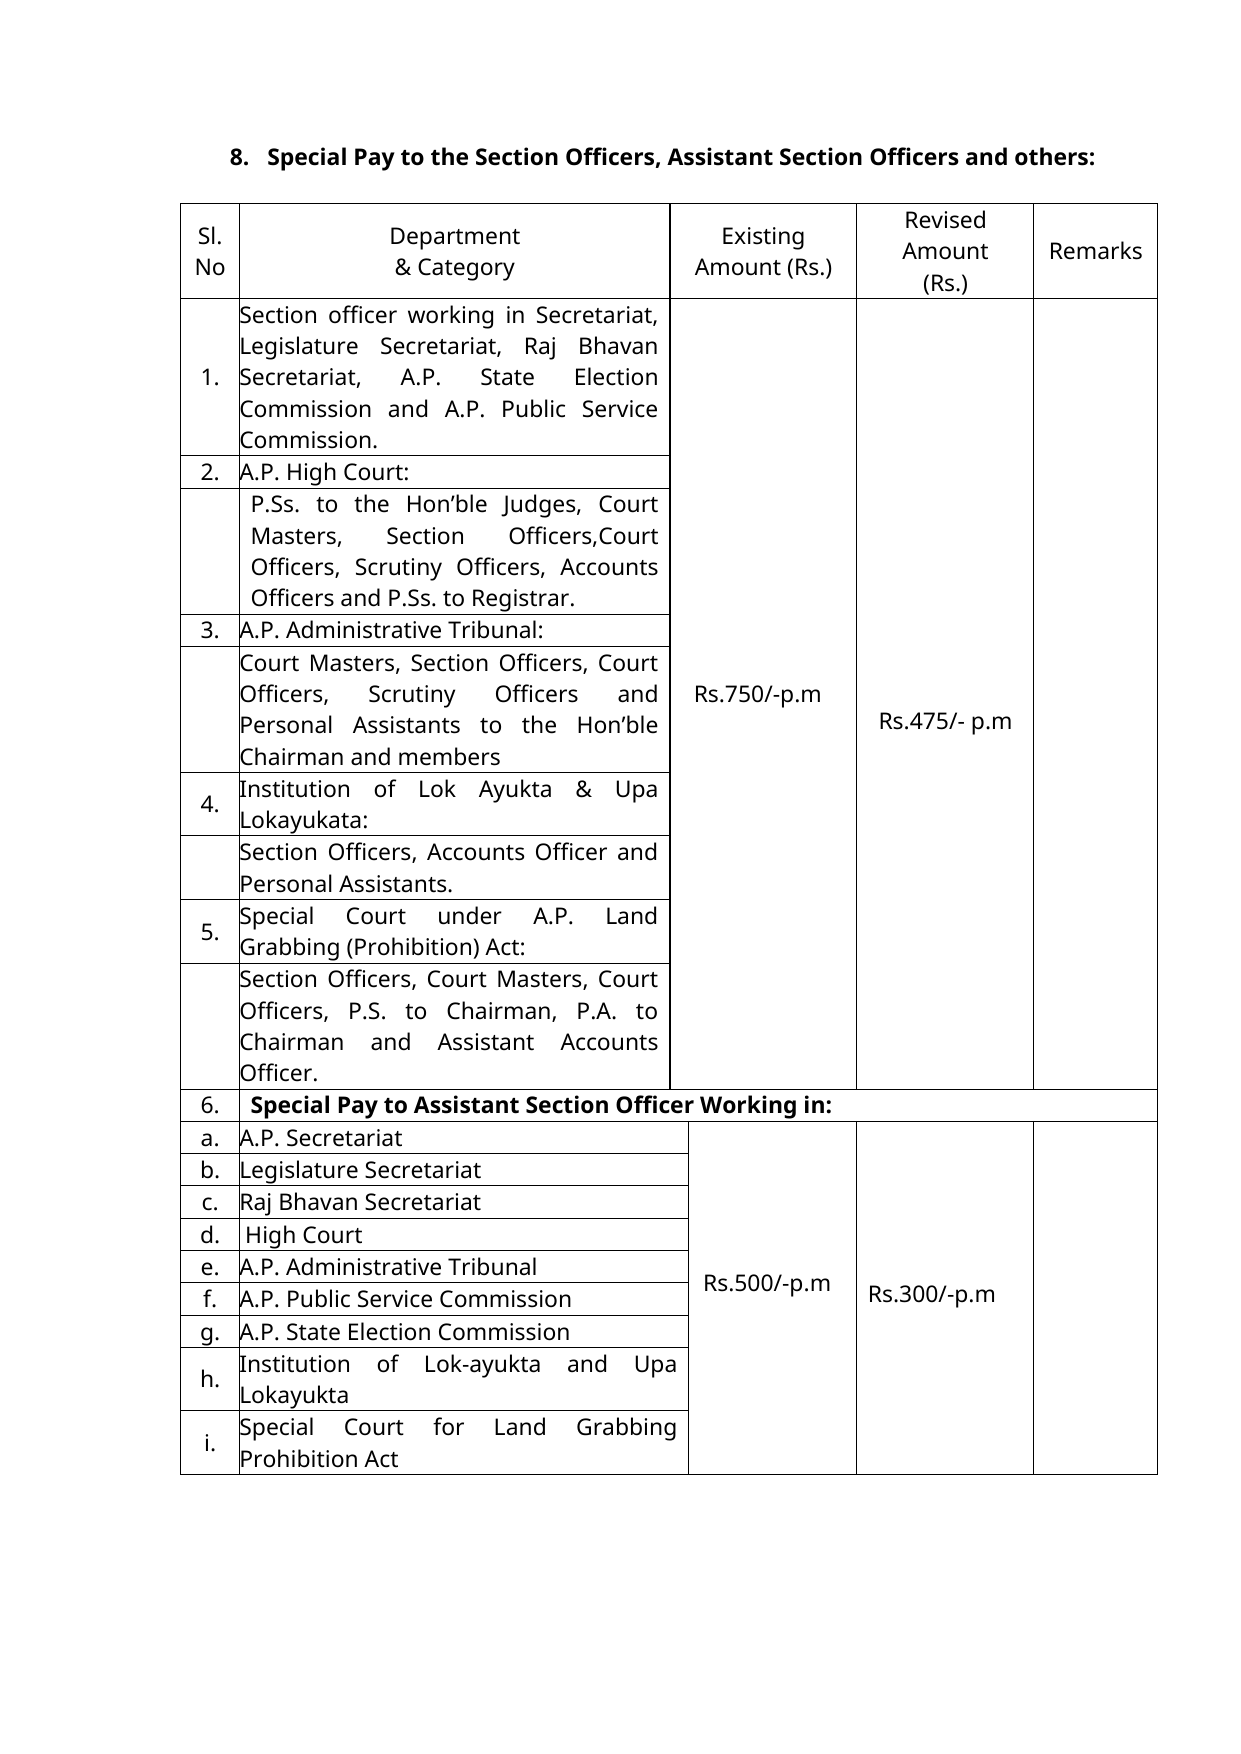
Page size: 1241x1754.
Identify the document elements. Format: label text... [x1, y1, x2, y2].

table_cell g. [181, 1316, 239, 1347]
table_cell c. [181, 1186, 239, 1218]
list Special Pay to the Section Officers, Assistant Section Officers and others: [229, 141, 1130, 172]
table_cell 5. [181, 900, 239, 962]
table_cell a. [181, 1122, 239, 1153]
table_cell Section Officers, Accounts Officer and Personal Assistants. [240, 836, 669, 899]
table_cell 3. [181, 615, 239, 646]
table_cell i. [181, 1411, 239, 1474]
table_cell Court Masters, Section Officers, Court Officers, Scrutiny Officers and Personal Assistants to the Hon’ble Chairman and members [240, 647, 669, 772]
table_cell Rs.300/-p.m [857, 1122, 1033, 1474]
table_cell High Court [240, 1219, 688, 1250]
table_cell A.P. High Court: [240, 456, 669, 487]
table_cell A.P. Secretariat [240, 1122, 688, 1153]
table_cell d. [181, 1219, 239, 1250]
table_cell 6. [181, 1090, 239, 1121]
table_cell [181, 489, 239, 613]
table_header Existing Amount (Rs.) [671, 204, 856, 298]
table_cell 2. [181, 456, 239, 487]
table_cell Special Court under A.P. Land Grabbing (Prohibition) Act: [240, 900, 669, 962]
table_cell [181, 647, 239, 772]
table_header Remarks [1034, 204, 1157, 298]
table_cell Section Officers, Court Masters, Court Officers, P.S. to Chairman, P.A. to Chairman and Assistant Accounts Officer. [240, 964, 669, 1088]
table_cell Legislature Secretariat [240, 1154, 688, 1185]
table_cell Rs.750/-p.m [671, 299, 856, 1088]
table_cell Special Court for Land Grabbing Prohibition Act [240, 1411, 688, 1474]
table_cell Institution of Lok-ayukta and Upa Lokayukta [240, 1348, 688, 1410]
table_cell A.P. Administrative Tribunal: [240, 615, 669, 646]
table_cell Section officer working in Secretariat, Legislature Secretariat, Raj Bhavan Secretariat, A.P. State Election Commission and A.P. Public Service Commission. [240, 299, 669, 455]
table_cell Rs.500/-p.m [689, 1122, 856, 1474]
table_cell h. [181, 1348, 239, 1410]
table_cell P.Ss. to the Hon’ble Judges, Court Masters, Section Officers,Court Officers, Scrutiny Officers, Accounts Officers and P.Ss. to Registrar. [240, 489, 669, 613]
table_cell 4. [181, 773, 239, 835]
table_header Sl. No [181, 204, 239, 298]
table_cell Rs.475/- p.m [857, 299, 1033, 1088]
table_header Department & Category [240, 204, 669, 298]
table_cell [181, 964, 239, 1088]
table_cell A.P. State Election Commission [240, 1316, 688, 1347]
table_cell b. [181, 1154, 239, 1185]
table_cell [1034, 1122, 1157, 1474]
table_cell f. [181, 1283, 239, 1314]
table_cell e. [181, 1251, 239, 1282]
table_cell Institution of Lok Ayukta & Upa Lokayukata: [240, 773, 669, 835]
table_cell [1034, 299, 1157, 1088]
table_cell Raj Bhavan Secretariat [240, 1186, 688, 1218]
table_header Revised Amount (Rs.) [857, 204, 1033, 298]
table_cell A.P. Public Service Commission [240, 1283, 688, 1314]
table_cell [181, 836, 239, 899]
table_cell A.P. Administrative Tribunal [240, 1251, 688, 1282]
table_cell Special Pay to Assistant Section Officer Working in: [240, 1090, 1157, 1121]
table_cell 1. [181, 299, 239, 455]
